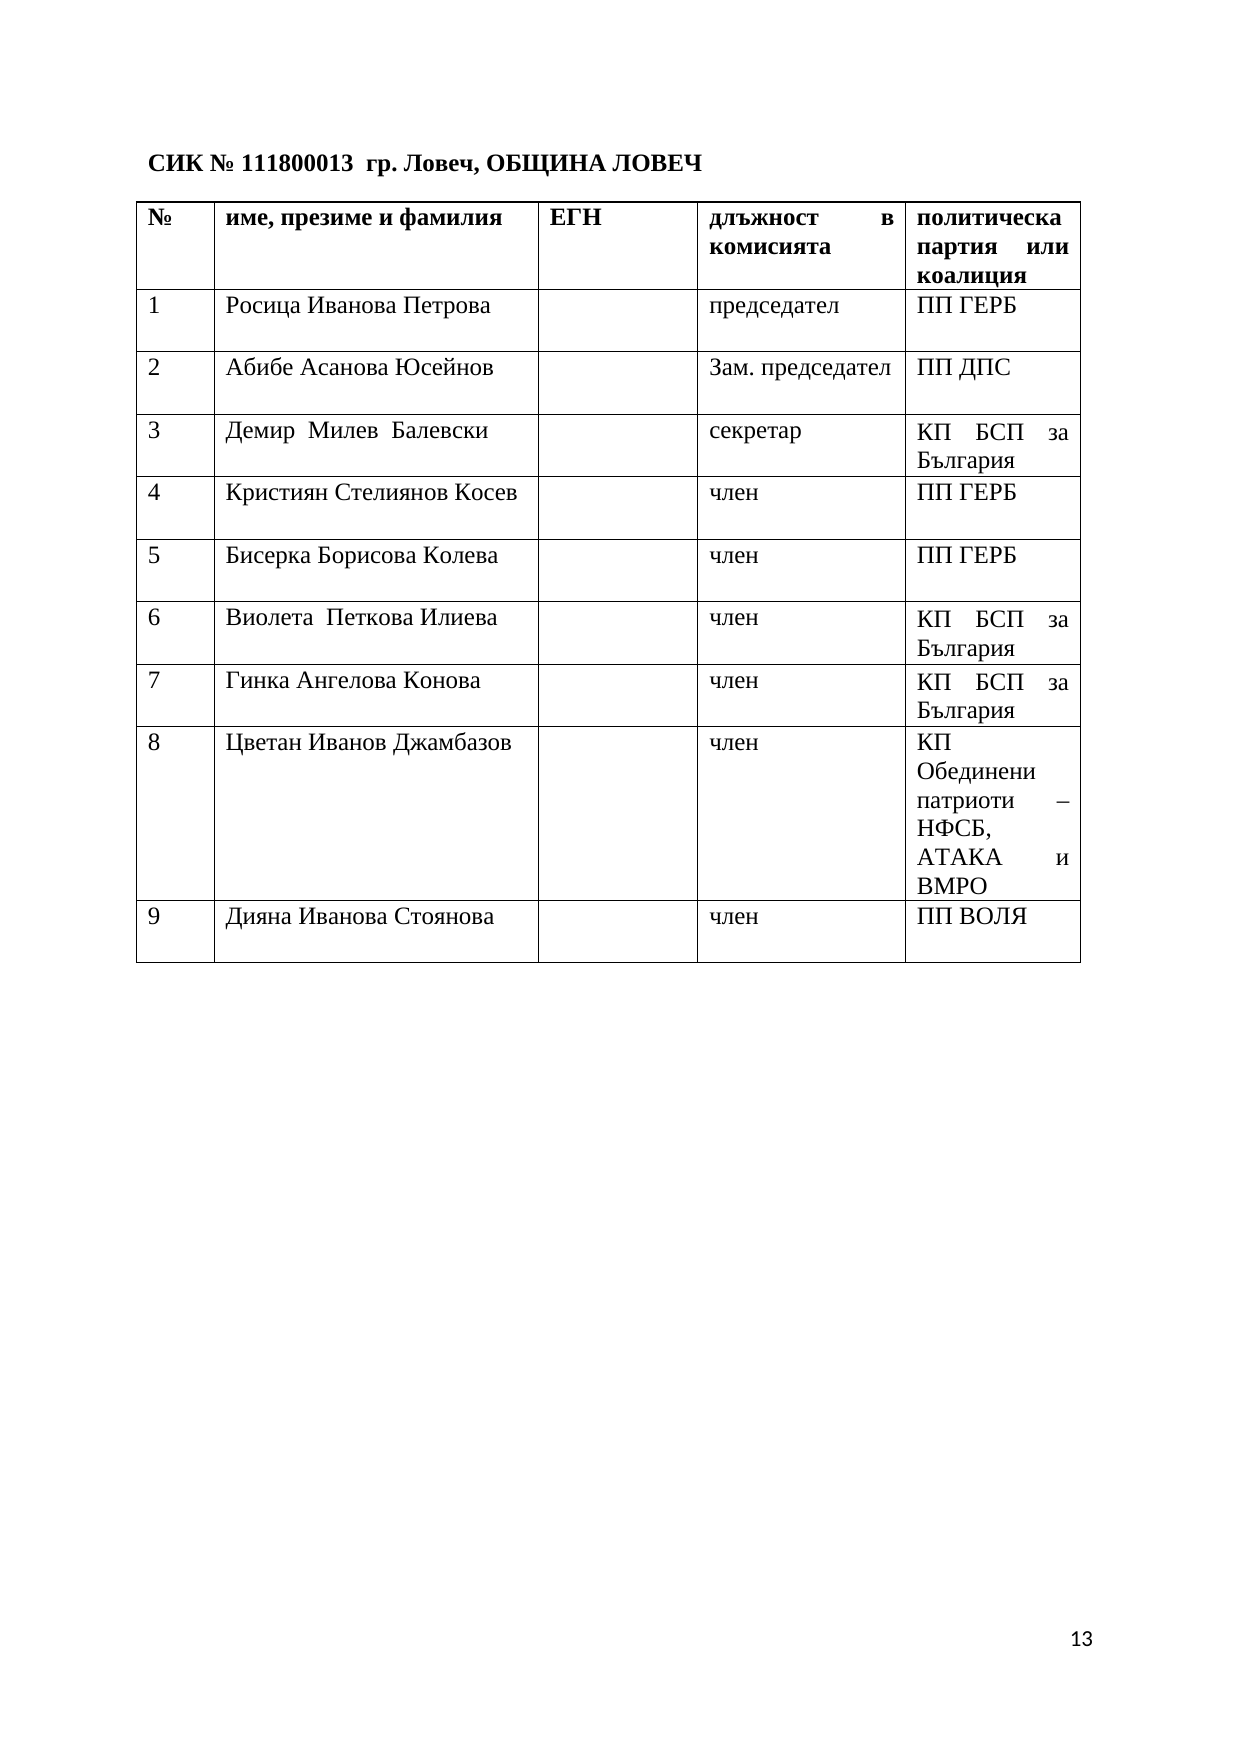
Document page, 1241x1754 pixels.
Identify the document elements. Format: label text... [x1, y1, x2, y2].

table_cell Кристиян Стелиянов Косев [215, 477, 538, 539]
table_cell КП БСП за България [906, 602, 1080, 664]
table_cell [539, 352, 697, 414]
table_cell секретар [698, 415, 905, 476]
table_cell [539, 540, 697, 601]
table_cell член [698, 477, 905, 539]
table_cell Абибе Асанова Юсейнов [215, 352, 538, 414]
table_header длъжност в комисията [698, 203, 905, 289]
table_cell 1 [137, 290, 214, 351]
table_cell 6 [137, 602, 214, 664]
table_cell член [698, 901, 905, 962]
table_cell ПП ГЕРБ [906, 290, 1080, 351]
table_cell Виолета Петкова Илиева [215, 602, 538, 664]
table_cell Бисерка Борисова Колева [215, 540, 538, 601]
table_cell ПП ГЕРБ [906, 540, 1080, 601]
table_header име, презиме и фамилия [215, 203, 538, 289]
table_cell [539, 415, 697, 476]
table_header ЕГН [539, 203, 697, 289]
text СИК № 111800013 гр. Ловеч, ОБЩИНА ЛОВЕЧ [148, 148, 1093, 176]
table_cell Дияна Иванова Стоянова [215, 901, 538, 962]
table_header № [137, 203, 214, 289]
table_cell КП Обединени патриоти – НФСБ, АТАКА и ВМРО [906, 727, 1080, 900]
table_cell 8 [137, 727, 214, 900]
table_header политическа партия или коалиция [906, 203, 1080, 289]
table_cell Росица Иванова Петрова [215, 290, 538, 351]
table_cell [539, 602, 697, 664]
table_cell ПП ДПС [906, 352, 1080, 414]
table_cell 5 [137, 540, 214, 601]
table_cell [539, 477, 697, 539]
table_cell председател [698, 290, 905, 351]
table_cell [539, 665, 697, 726]
table_cell 2 [137, 352, 214, 414]
table_cell член [698, 602, 905, 664]
table_cell [539, 901, 697, 962]
table_cell Зам. председател [698, 352, 905, 414]
table_cell ПП ВОЛЯ [906, 901, 1080, 962]
table_cell [539, 727, 697, 900]
table_cell КП БСП за България [906, 415, 1080, 476]
table_cell член [698, 540, 905, 601]
table_cell 9 [137, 901, 214, 962]
table_cell Цветан Иванов Джамбазов [215, 727, 538, 900]
table_cell член [698, 727, 905, 900]
table_cell [539, 290, 697, 351]
table_cell член [698, 665, 905, 726]
table_cell 4 [137, 477, 214, 539]
table_cell 7 [137, 665, 214, 726]
table_cell Гинка Ангелова Конова [215, 665, 538, 726]
table_cell Демир Милев Балевски [215, 415, 538, 476]
table_cell ПП ГЕРБ [906, 477, 1080, 539]
table_cell 3 [137, 415, 214, 476]
table_cell КП БСП за България [906, 665, 1080, 726]
